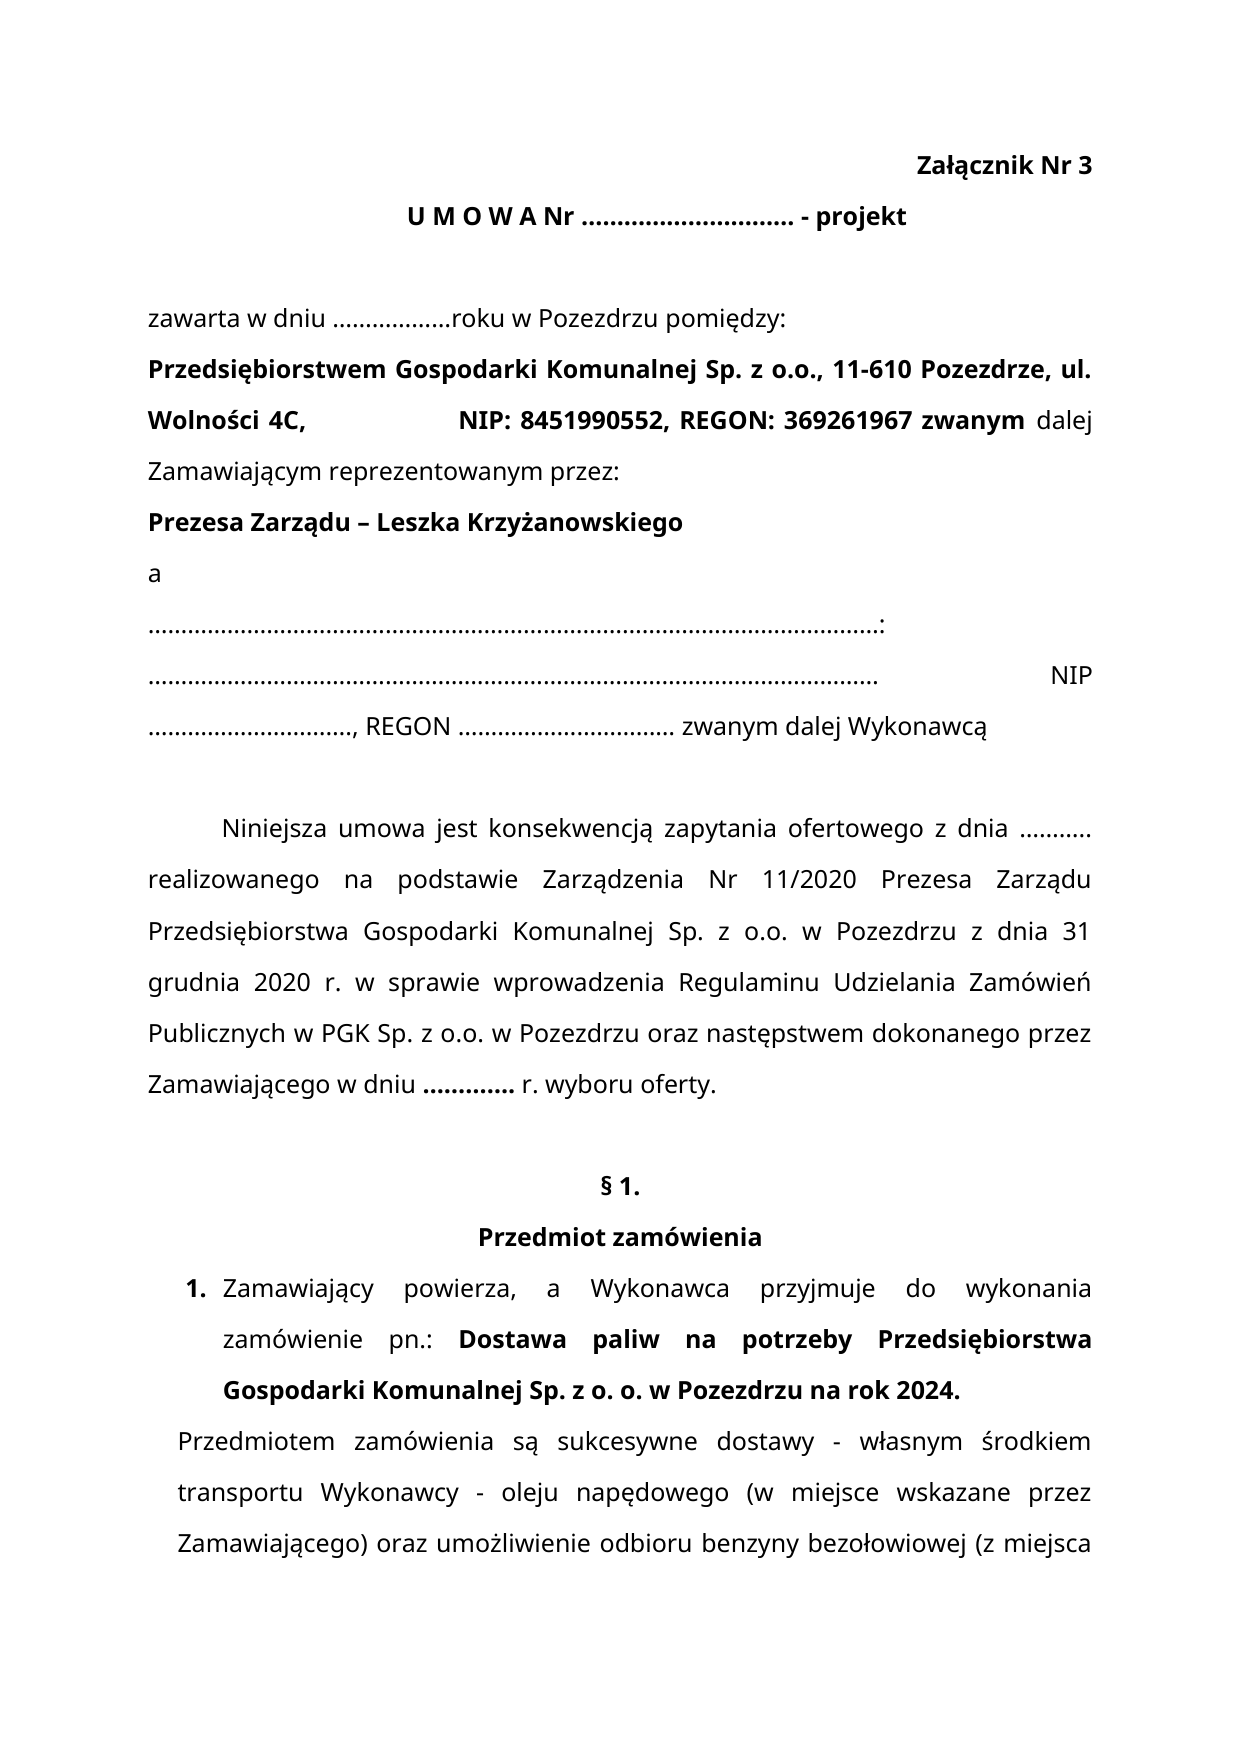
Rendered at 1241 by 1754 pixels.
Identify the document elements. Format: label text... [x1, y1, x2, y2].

text § 1. [148, 1168, 1093, 1202]
text …………………………………………………………………………………………………: [148, 607, 1093, 641]
text Załącznik Nr 3 [811, 148, 1093, 182]
text a [148, 556, 1093, 590]
text Prezesa Zarządu – Leszka Krzyżanowskiego [148, 505, 1093, 539]
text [177, 1424, 1093, 1560]
list Zamawiający powierza, a Wykonawca przyjmuje do wykonania zamówienie pn.: Dostawa paliw na potrzeby Przedsiębiorstwa Gospodarki Komunalnej Sp. z o. o. w Pozezdrzu na rok 2024. [185, 1271, 1093, 1407]
text Niniejsza umowa jest konsekwencją zapytania ofertowego z dnia ……….. realizowanego na podstawie Zarządzenia Nr 11/2020 Prezesa Zarządu Przedsiębiorstwa Gospodarki Komunalnej Sp. z o.o. w Pozezdrzu z dnia 31 grudnia 2020 r. w sprawie wprowadzenia Regulaminu Udzielania Zamówień Publicznych w PGK Sp. z o.o. w Pozezdrzu oraz następstwem dokonanego przez Zamawiającego w dniu …………. r. wyboru oferty. [148, 811, 1093, 1100]
text ………………………………………………………………………………………………… NIP …………………………., REGON …………………………… zwanym dalej Wykonawcą [148, 658, 1093, 743]
text zawarta w dniu ………………roku w Pozezdrzu pomiędzy: [148, 301, 1093, 335]
text Przedmiot zamówienia [148, 1219, 1093, 1253]
text U M O W A Nr ………………………… - projekt [148, 199, 1093, 233]
text Przedsiębiorstwem Gospodarki Komunalnej Sp. z o.o., 11-610 Pozezdrze, ul. Wolności 4C, NIP: 8451990552, REGON: 369261967 zwanym dalej Zamawiającym reprezentowanym przez: [148, 352, 1093, 488]
